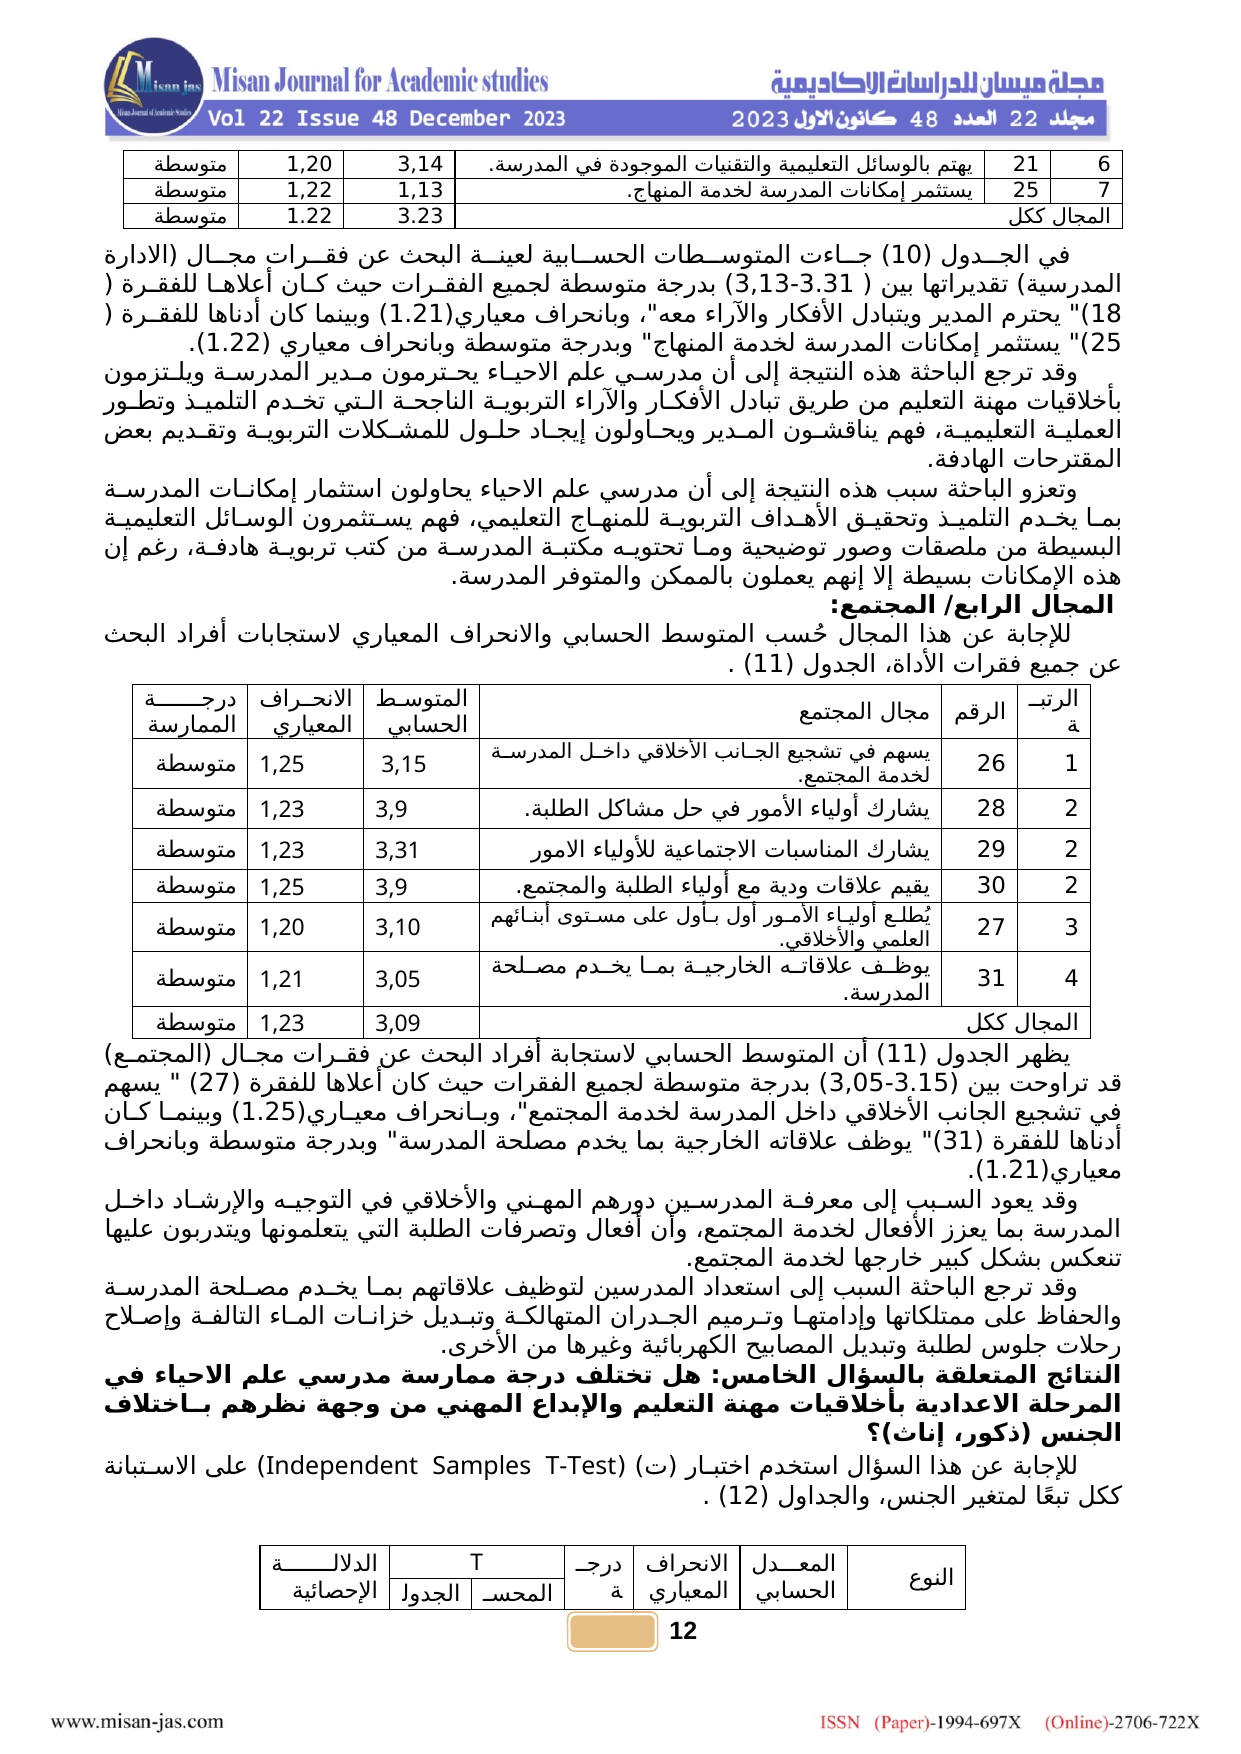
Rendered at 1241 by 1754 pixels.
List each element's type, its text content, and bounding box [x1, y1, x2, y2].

table_cell متوسطة [133, 1007, 247, 1038]
table_cell متوسطة [133, 789, 247, 828]
table_header المتوسط الحسابي [364, 685, 479, 738]
table_cell 3,9 [364, 789, 479, 828]
text وقد ترجع الباحثة السبب إلى استعداد المدرسين لتوظيف علاقاتهم بما يخدم مصلحة المدرسة والحفاظ على ممتلكاتها وإدامتها وترميم الجدران المتهالكة وتبديل خزانات الماء التالفة وإصلاح رحلات جلوس لطلبة وتبديل المصابيح الكهربائية وغيرها من الأخرى. [103, 1272, 1122, 1360]
table_cell 1,23 [248, 789, 363, 828]
text النتائج المتعلقة بالسؤال الخامس: هل تختلف درجة ممارسة مدرسي علم الاحياء في المرحلة الاعدادية بأخلاقيات مهنة التعليم والإبداع المهني من وجهة نظرهم باختلاف الجنس (ذكور، إناث)؟ [103, 1360, 1122, 1447]
table_cell 1,23 [248, 1007, 363, 1038]
table_cell 3,14 [344, 151, 454, 177]
table_cell 3,09 [364, 1007, 479, 1038]
table_cell 1,20 [248, 903, 363, 951]
table_cell الجدولية [390, 1579, 471, 1609]
table_cell 4 [1018, 952, 1090, 1006]
table_cell 1,21 [248, 952, 363, 1006]
table_header T [390, 1546, 564, 1577]
table_cell متوسطة [133, 870, 247, 902]
table_header النوع [848, 1546, 965, 1609]
table_cell 1,25 [248, 870, 363, 902]
table_cell 3,05 [364, 952, 479, 1006]
table_cell 3,9 [364, 870, 479, 902]
text وقد ترجع الباحثة هذه النتيجة إلى أن مدرسي علم الاحياء يحترمون مدير المدرسة ويلتزمون بأخلاقيات مهنة التعليم من طريق تبادل الأفكار والآراء التربوية الناجحة التي تخدم التلميذ وتطور العملية التعليمية، فهم يناقشون المدير ويحاولون إيجاد حلول للمشكلات التربوية وتقديم بعض المقترحات الهادفة. [103, 357, 1122, 474]
table_cell 1.22 [239, 204, 343, 228]
table_cell 28 [942, 789, 1017, 828]
text وقد يعود السبب إلى معرفة المدرسين دورهم المهني والأخلاقي في التوجيه والإرشاد داخل المدرسة بما يعزز الأفعال لخدمة المجتمع، وأن أفعال وتصرفات الطلبة التي يتعلمونها ويتدربون عليها تنعكس بشكل كبير خارجها لخدمة المجتمع. [103, 1185, 1122, 1272]
table_cell يهتم بالوسائل التعليمية والتقنيات الموجودة في المدرسة. [456, 151, 984, 177]
table_cell يقيم علاقات ودية مع أولياء الطلبة والمجتمع. [480, 870, 941, 902]
text للإجابة عن هذا السؤال استخدم اختبار (ت) (Independent Samples T-Test) على الاستبانة ككل تبعًا لمتغير الجنس، والجداول (12) . [103, 1447, 1122, 1511]
table_cell 1 [1018, 739, 1090, 788]
table_cell متوسطة [124, 204, 238, 228]
table_cell يسهم في تشجيع الجانب الأخلاقي داخل المدرسة لخدمة المجتمع. [480, 739, 941, 788]
picture [0, 0, 1226, 1753]
table_cell 6 [1051, 151, 1122, 177]
table_cell 1,20 [239, 151, 343, 177]
table_header الرتبة [1018, 685, 1090, 738]
table_cell متوسطة [133, 739, 247, 788]
table_cell المحسوبة [472, 1579, 564, 1609]
table_cell يُطلع أولياء الأمور أول بأول على مستوى أبنائهم العلمي والأخلاقي. [480, 903, 941, 951]
table_cell 31 [942, 952, 1017, 1006]
table_cell 3,10 [364, 903, 479, 951]
table_cell متوسطة [133, 952, 247, 1006]
table_header الانحراف المعياري [634, 1546, 739, 1609]
table_cell 29 [942, 829, 1017, 869]
table_header درجة الممارسة [133, 685, 247, 738]
table_cell يوظف علاقاته الخارجية بما يخدم مصلحة المدرسة. [480, 952, 941, 1006]
table_cell 1,23 [248, 829, 363, 869]
table_cell 3,15 [364, 739, 479, 788]
table_header الرقم [942, 685, 1017, 738]
table_cell يشارك أولياء الأمور في حل مشاكل الطلبة. [480, 789, 941, 828]
table_header درجة الحرية [565, 1546, 633, 1609]
table_header الدلالة الإحصائية [261, 1546, 389, 1609]
table_cell 3 [1018, 903, 1090, 951]
table_header مجال المجتمع [480, 685, 941, 738]
table_cell 25 [985, 179, 1050, 203]
table_cell 1,22 [239, 179, 343, 203]
table_cell 30 [942, 870, 1017, 902]
table_cell المجال ككل [480, 1007, 1090, 1038]
table_cell 3,31 [364, 829, 479, 869]
table_cell 2 [1018, 789, 1090, 828]
table_header المعدل الحسابي [741, 1546, 847, 1609]
table_cell متوسطة [124, 151, 238, 177]
table_cell 21 [985, 151, 1050, 177]
text وتعزو الباحثة سبب هذه النتيجة إلى أن مدرسي علم الاحياء يحاولون استثمار إمكانات المدرسة بما يخدم التلميذ وتحقيق الأهداف التربوية للمنهاج التعليمي، فهم يستثمرون الوسائل التعليمية البسيطة من ملصقات وصور توضيحية وما تحتويه مكتبة المدرسة من كتب تربوية هادفة، رغم إن هذه الإمكانات بسيطة إلا إنهم يعملون بالممكن والمتوفر المدرسة. [103, 474, 1122, 590]
table_cell 1,25 [248, 739, 363, 788]
table_cell 27 [942, 903, 1017, 951]
table_cell المجال ككل [456, 204, 1122, 228]
table_cell 2 [1018, 870, 1090, 902]
text يظهر الجدول (11) أن المتوسط الحسابي لاستجابة أفراد البحث عن فقرات مجال (المجتمع) قد تراوحت بين (3.15-3,05) بدرجة متوسطة لجميع الفقرات حيث كان أعلاها للفقرة (27) " يسهم في تشجيع الجانب الأخلاقي داخل المدرسة لخدمة المجتمع"، وبانحراف معياري(1.25) وبينما كان أدناها للفقرة (31)" يوظف علاقاته الخارجية بما يخدم مصلحة المدرسة" وبدرجة متوسطة وبانحراف معياري(1.21). [103, 1039, 1122, 1185]
table_cell يشارك المناسبات الاجتماعية للأولياء الامور [480, 829, 941, 869]
table_header الانحراف المعياري [248, 685, 363, 738]
text للإجابة عن هذا المجال حُسب المتوسط الحسابي والانحراف المعياري لاستجابات أفراد البحث عن جميع فقرات الأداة، الجدول (11) . [103, 619, 1122, 678]
table_cell 1,13 [344, 179, 454, 203]
table_cell 26 [942, 739, 1017, 788]
table_cell متوسطة [124, 179, 238, 203]
text في الجدول (10) جاءت المتوسطات الحسابية لعينة البحث عن فقرات مجال (الادارة المدرسية) تقديراتها بين ( 3.31-3,13) بدرجة متوسطة لجميع الفقرات حيث كان أعلاها للفقرة (18)" يحترم المدير ويتبادل الأفكار والآراء معه"، وبانحراف معياري(1.21) وبينما كان أدناها للفقرة (25)" يستثمر إمكانات المدرسة لخدمة المنهاج" وبدرجة متوسطة وبانحراف معياري (1.22). [103, 240, 1122, 357]
table_cell 3.23 [344, 204, 454, 228]
table_cell متوسطة [133, 903, 247, 951]
text المجال الرابع/ المجتمع: [103, 590, 1122, 619]
table_cell يستثمر إمكانات المدرسة لخدمة المنهاج. [456, 179, 984, 203]
table_cell 7 [1051, 179, 1122, 203]
table_cell 2 [1018, 829, 1090, 869]
table_cell متوسطة [133, 829, 247, 869]
